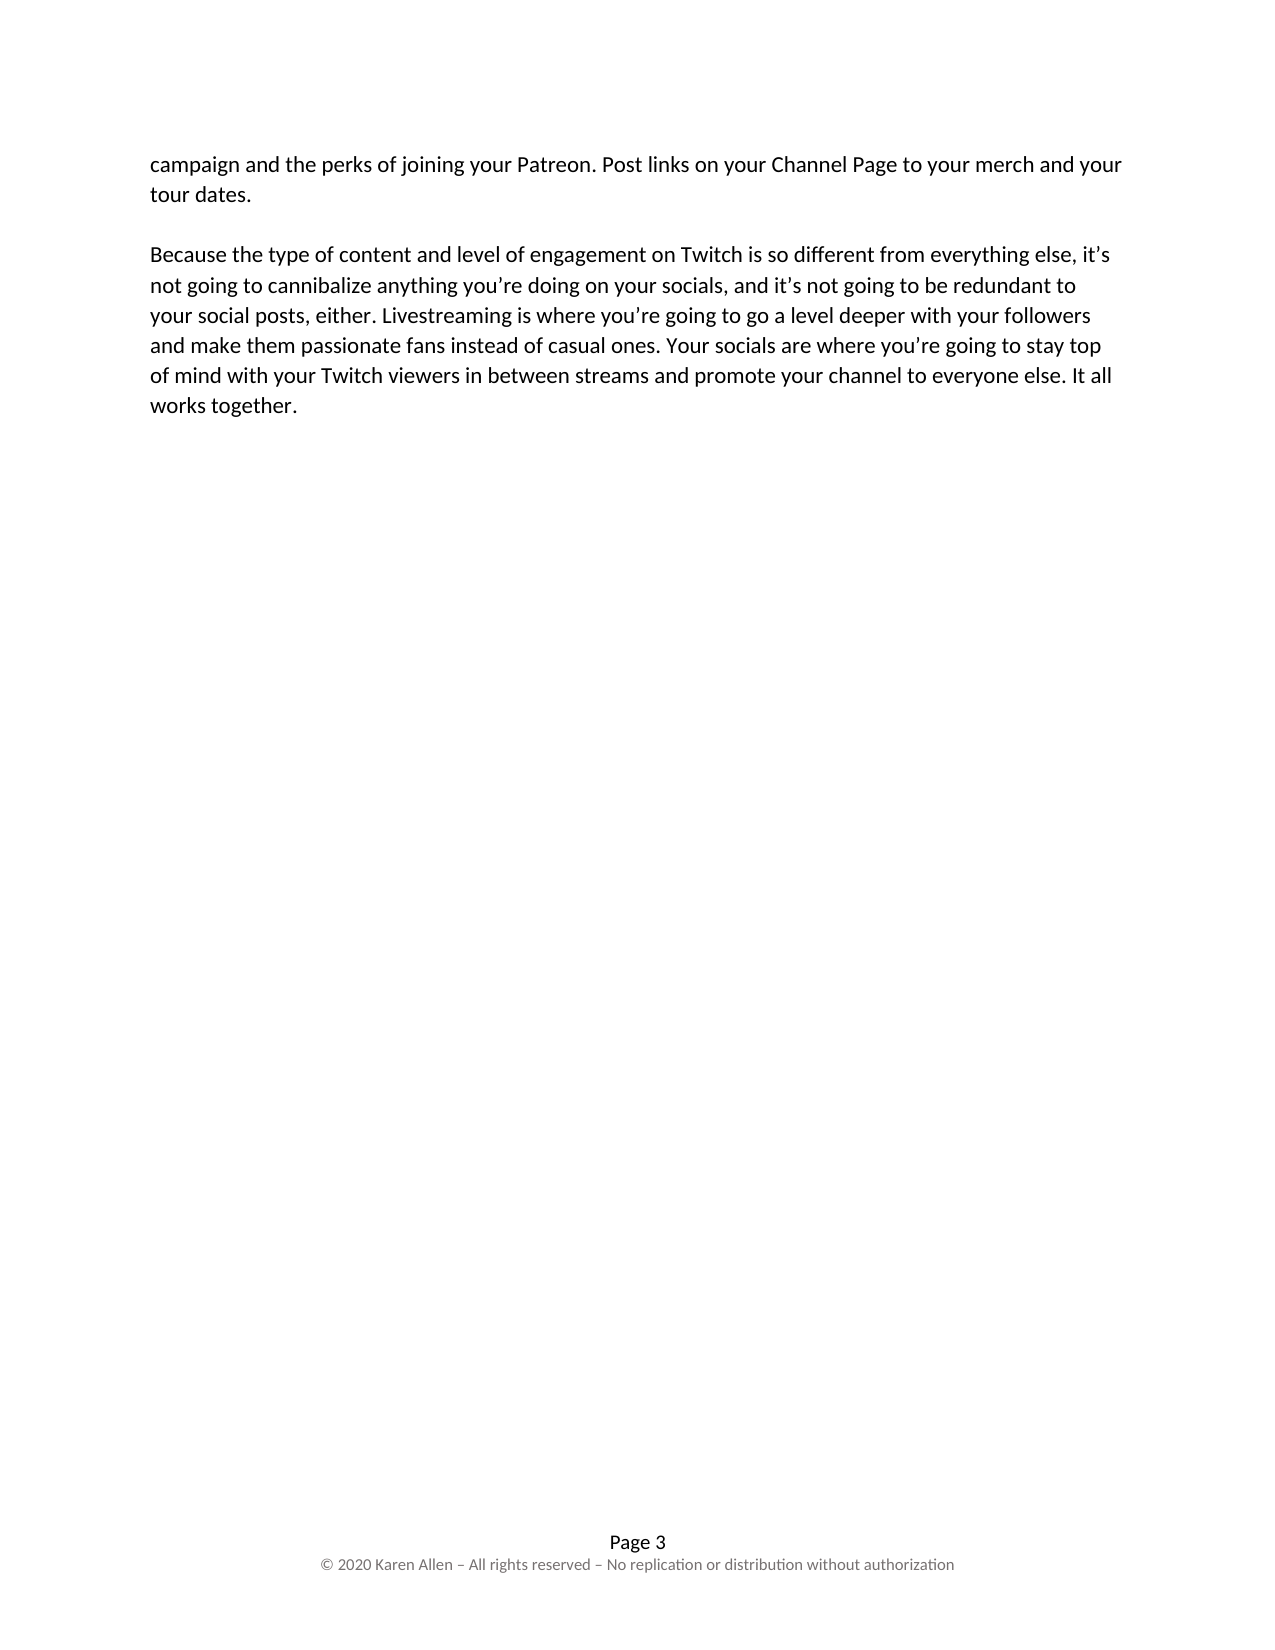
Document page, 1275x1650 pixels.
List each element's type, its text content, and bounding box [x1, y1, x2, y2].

text Because the type of content and level of engagement on Twitch is so different from everything else, it’s not going to cannibalize anything you’re doing on your socials, and it’s not going to be redundant to your social posts, either. Livestreaming is where you’re going to go a level deeper with your followers and make them passionate fans instead of casual ones. Your socials are where you’re going to stay top of mind with your Twitch viewers in between streams and promote your channel to everyone else. It all works together. [150, 241, 1125, 420]
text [150, 150, 1125, 208]
